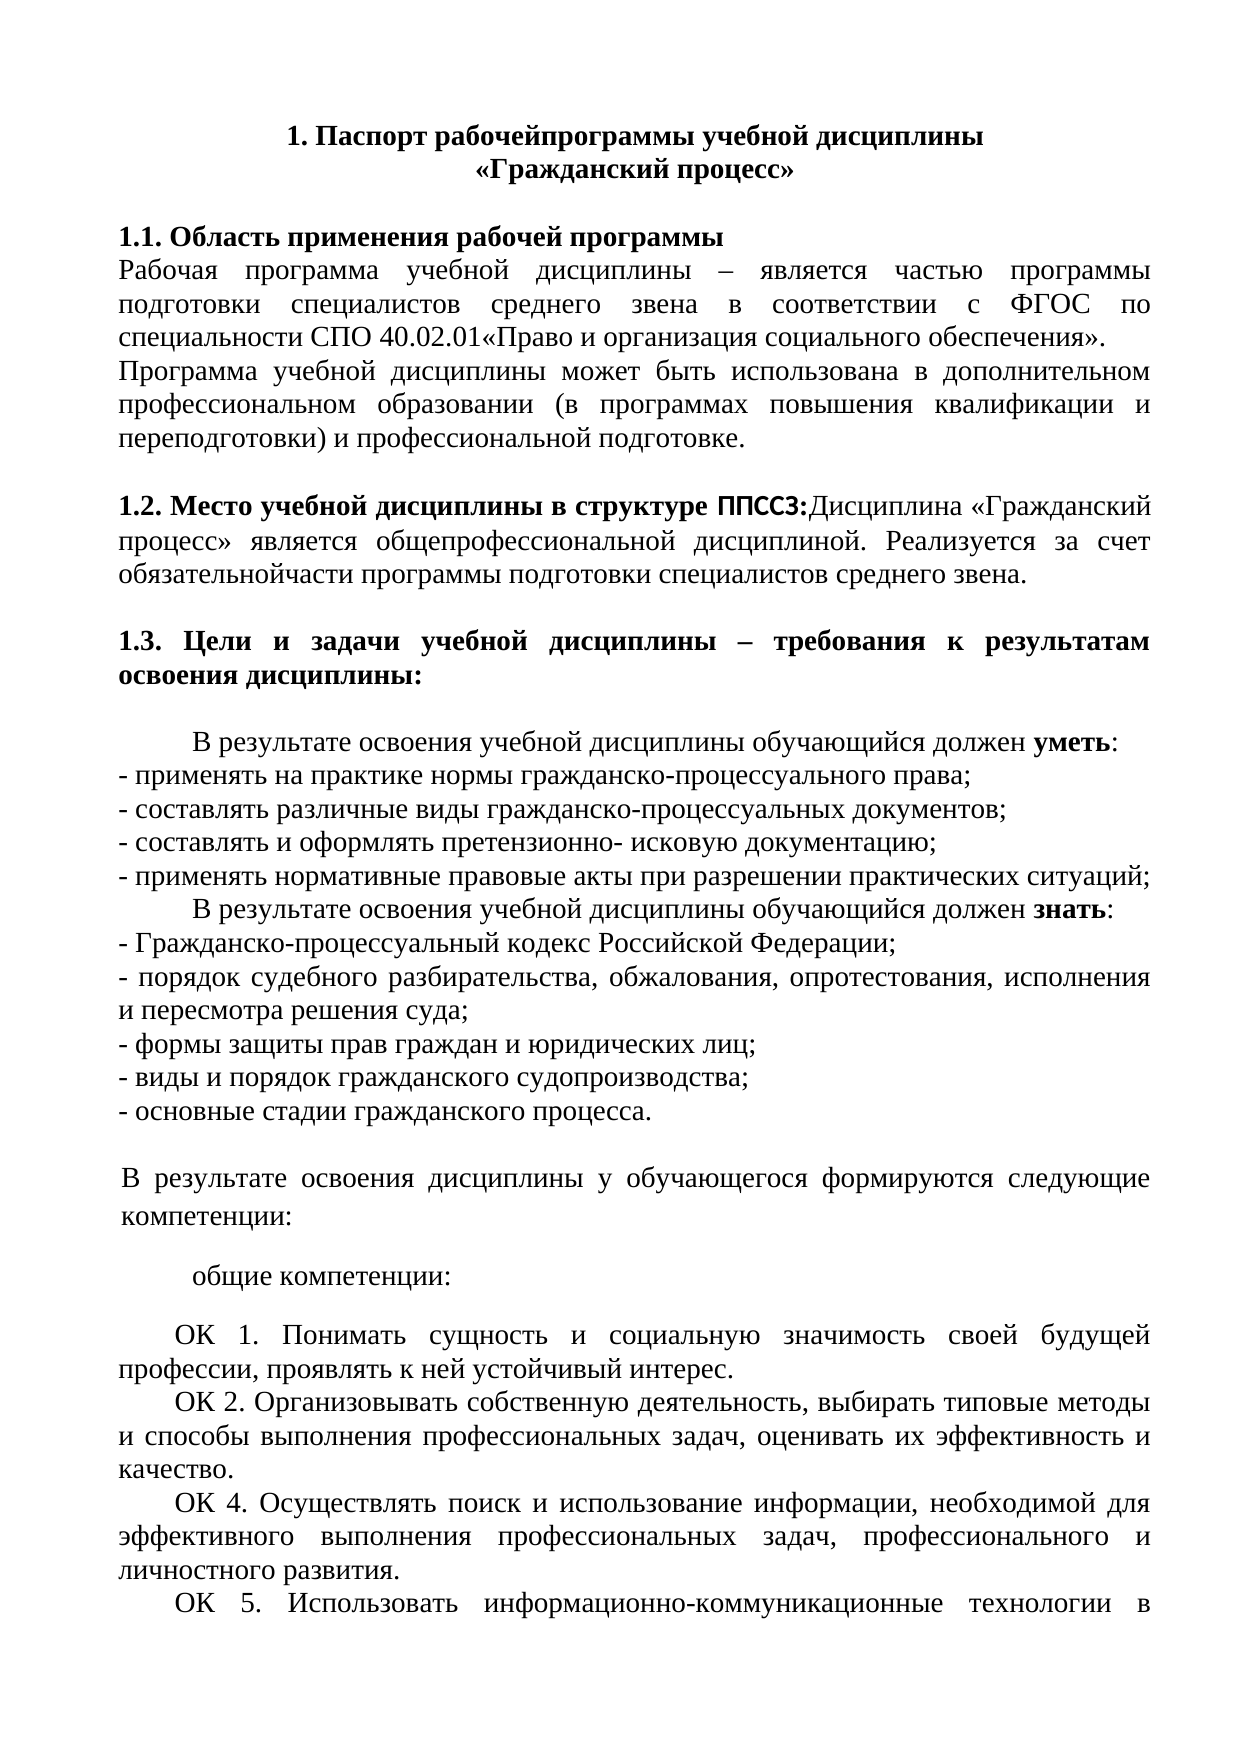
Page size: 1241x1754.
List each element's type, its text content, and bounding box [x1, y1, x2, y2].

text 1. Паспорт рабочейпрограммы учебной дисциплины [118, 118, 1152, 152]
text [118, 1586, 1152, 1619]
text Программа учебной дисциплины может быть использована в дополнительном профессиональном образовании (в программах повышения квалификации и переподготовки) и профессиональной подготовке. [118, 353, 1152, 453]
text - формы защиты прав граждан и юридических лиц; [118, 1026, 1152, 1059]
text В результате освоения учебной дисциплины обучающийся должен знать: [118, 892, 1152, 925]
text «Гражданский процесс» [118, 152, 1152, 185]
text общие компетенции: [121, 1258, 1152, 1291]
text - порядок судебного разбирательства, обжалования, опротестования, исполнения и пересмотра решения суда; [118, 959, 1152, 1026]
text - основные стадии гражданского процесса. [118, 1093, 1152, 1126]
text 1.1. Область применения рабочей программы [118, 219, 1152, 252]
text - Гражданско-процессуальный кодекс Российской Федерации; [118, 925, 1152, 959]
text 1.2. Место учебной дисциплины в структуре ППССЗ:Дисциплина «Гражданский процесс» является общепрофессиональной дисциплиной. Реализуется за счет обязательнойчасти программы подготовки специалистов среднего звена. [118, 487, 1152, 590]
text 1.3. Цели и задачи учебной дисциплины – требования к результатам освоения дисциплины: [118, 623, 1152, 690]
text - применять нормативные правовые акты при разрешении практических ситуаций; [118, 858, 1152, 892]
text ОК 1. Понимать сущность и социальную значимость своей будущей профессии, проявлять к ней устойчивый интерес. [118, 1317, 1152, 1384]
text - составлять различные виды гражданско-процессуальных документов; [118, 791, 1152, 824]
text В результате освоения учебной дисциплины обучающийся должен уметь: [118, 724, 1152, 757]
text - применять на практике нормы гражданско-процессуального права; [118, 757, 1152, 791]
text - составлять и оформлять претензионно- исковую документацию; [118, 824, 1152, 858]
text ОК 4. Осуществлять поиск и использование информации, необходимой для эффективного выполнения профессиональных задач, профессионального и личностного развития. [118, 1485, 1152, 1586]
text - виды и порядок гражданского судопроизводства; [118, 1059, 1152, 1093]
text В результате освоения дисциплины у обучающегося формируются следующие компетенции: [121, 1160, 1152, 1232]
text Рабочая программа учебной дисциплины – является частью программы подготовки специалистов среднего звена в соответствии с ФГОС по специальности СПО 40.02.01«Право и организация социального обеспечения». [118, 252, 1152, 353]
text ОК 2. Организовывать собственную деятельность, выбирать типовые методы и способы выполнения профессиональных задач, оценивать их эффективность и качество. [118, 1384, 1152, 1485]
